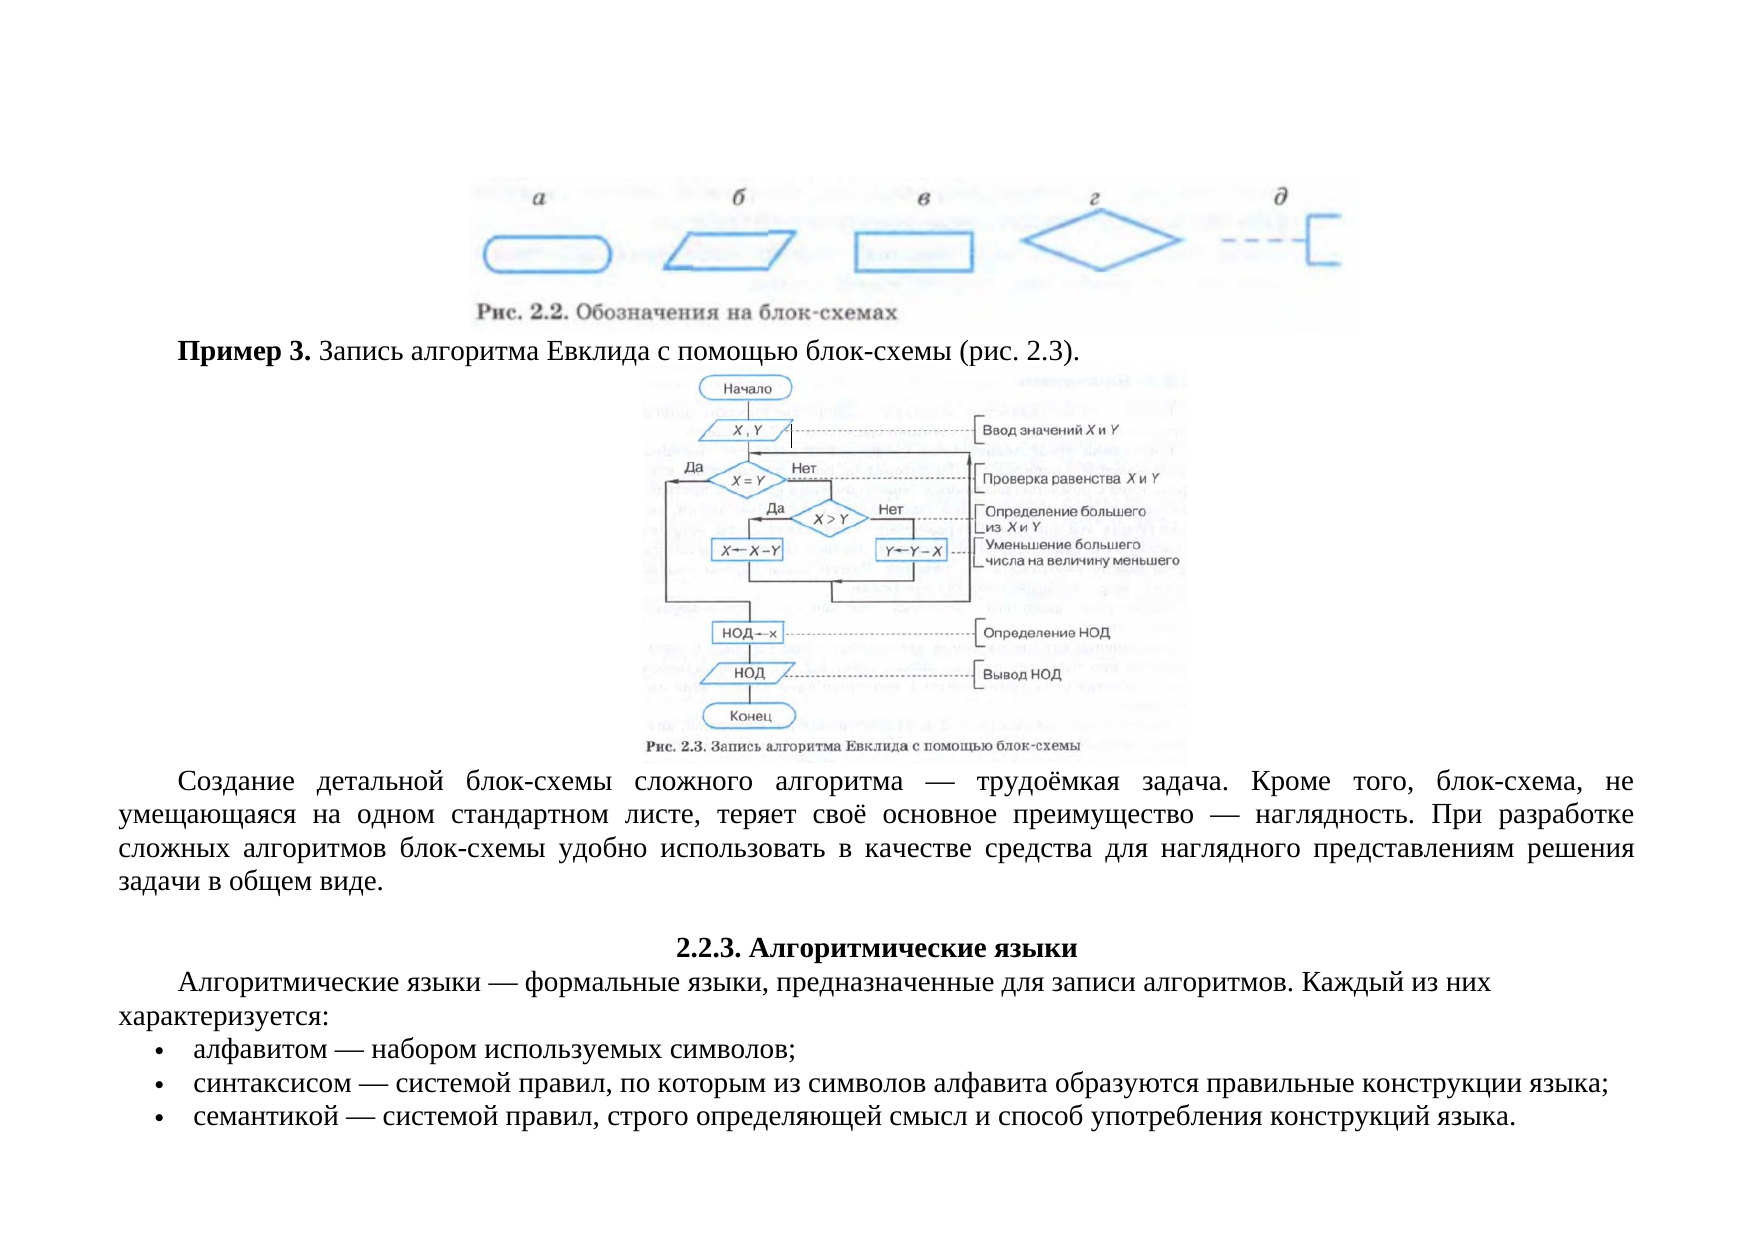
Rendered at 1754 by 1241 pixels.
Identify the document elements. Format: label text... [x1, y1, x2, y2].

picture [470, 177, 1359, 333]
text 2.2.3. Алгоритмические языки [118, 931, 1636, 964]
text Создание детальной блок-схемы сложного алгоритма — трудоёмкая задача. Кроме того, блок-схема, не умещающаяся на одном стандартном листе, теряет своё основное преимущество — наглядность. При разработке сложных алгоритмов блок-схемы удобно использовать в качестве средства для наглядного представлениям решения задачи в общем виде. [118, 763, 1636, 897]
text Алгоритмические языки — формальные языки, предназначенные для записи алгоритмов. Каждый из них характеризуется: [118, 964, 1636, 1031]
picture [642, 366, 1187, 763]
text Пример 3. Запись алгоритма Евклида с помощью блок-схемы (рис. 2.3). [118, 333, 1636, 366]
list семантикой — системой правил, строго определяющей смысл и способ употребления конструкций языка. [156, 1098, 1636, 1132]
list синтаксисом — системой правил, по которым из символов алфавита образуются правильные конструкции языка; [156, 1065, 1636, 1098]
list алфавитом — набором используемых символов; [156, 1031, 1636, 1065]
